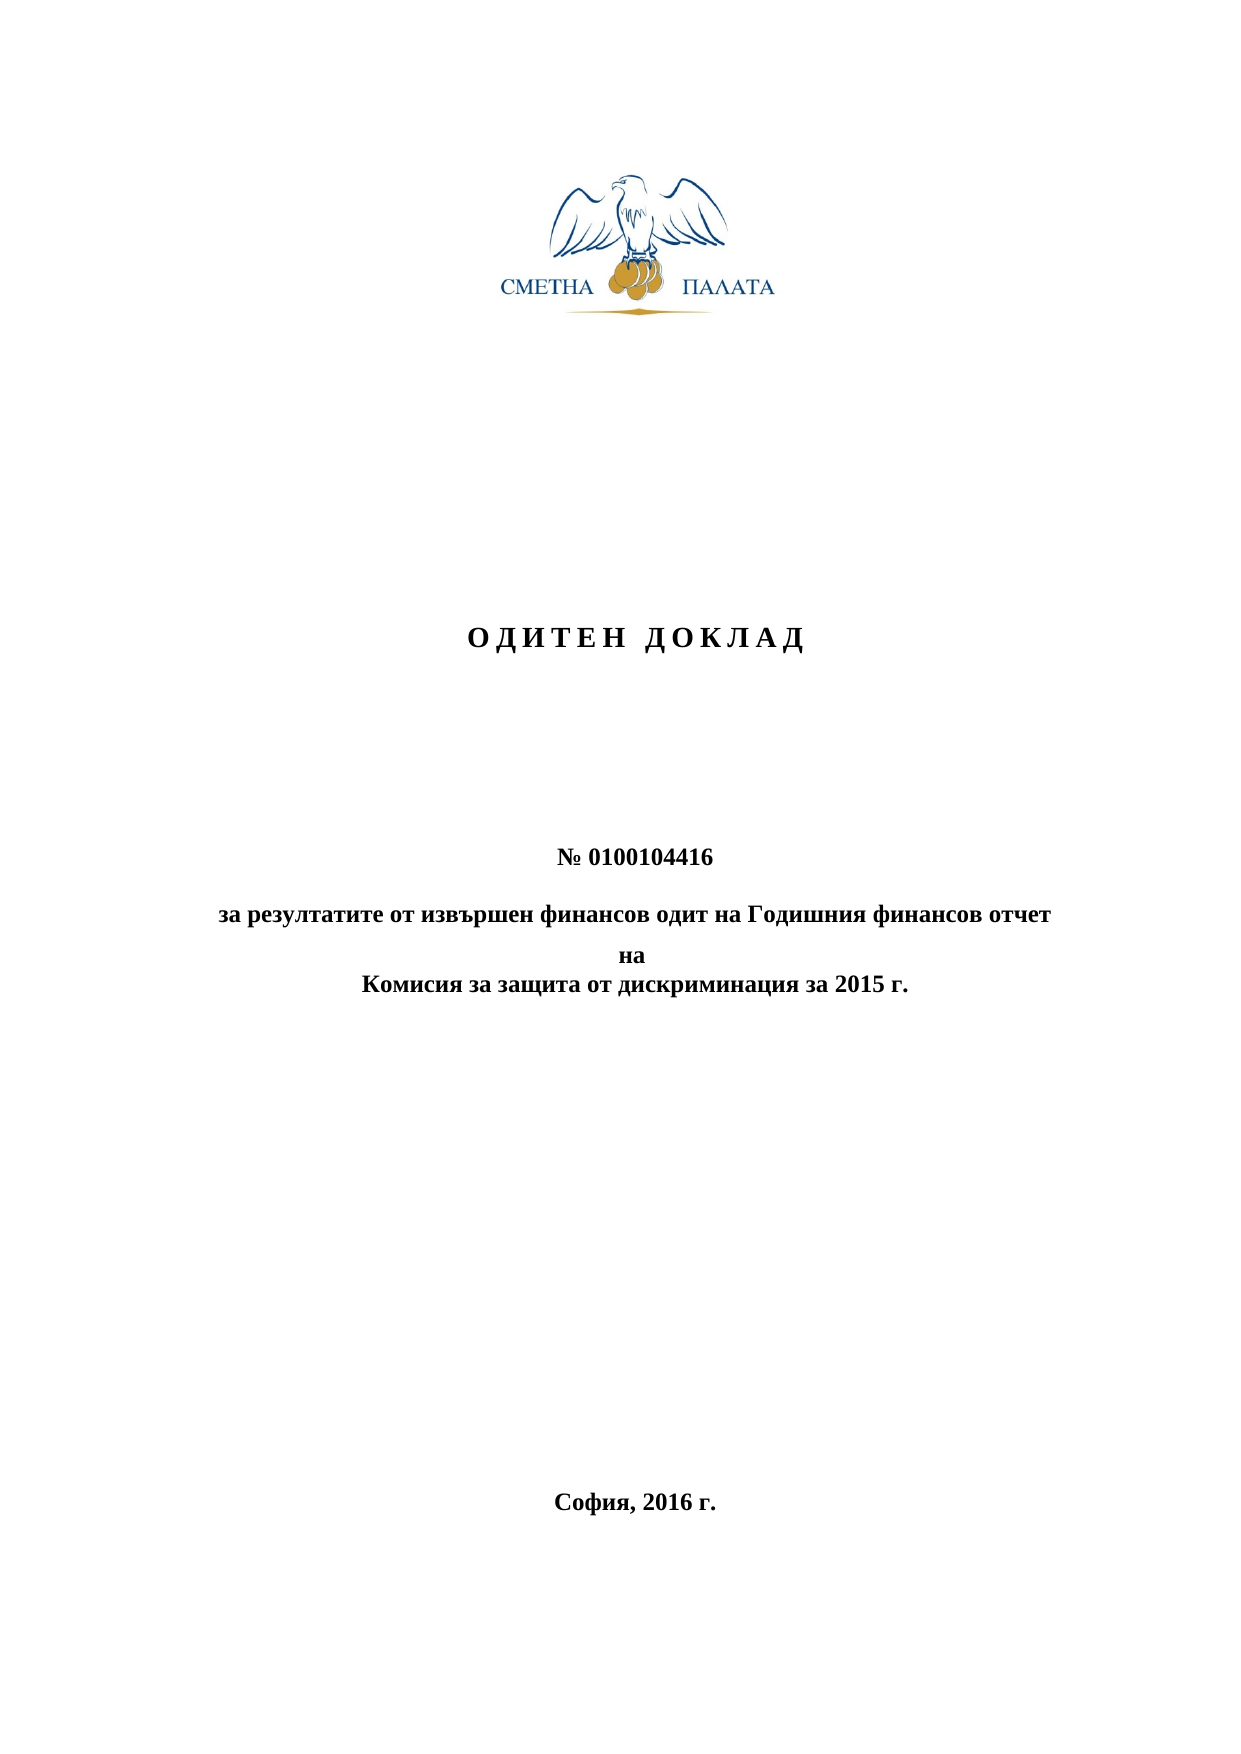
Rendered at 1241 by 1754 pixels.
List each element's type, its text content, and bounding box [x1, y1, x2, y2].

picture [487, 155, 783, 323]
text InsertRichText(GetColumn(“Entity.Description”))Комисия за защита от дискриминация за Insert(GetProperty("Step.WorkPlan\WorkPlan.Audit\Audit.Period\AuditPeriod.Name"))<i>2015</i> г. [148, 969, 1122, 998]
text ОДИТЕН ДОКЛАД [148, 621, 1122, 654]
text София, Insert(GetProperty("Step.WorkPlan\WorkPlan.Audit\Audit.Period\AuditPeriod.Name"))<i>2016</i> г. [148, 1487, 1122, 1515]
text на InsertBlock(“<Query Perspective=\"Entity\" Type=\”LeftJoin\”> <Properties> <Property Mid=\"Entity.Description\" ID=\"Entity.Description\" SortOrder=\”1\” /> </Properties> [148, 940, 1122, 969]
text № Insert(GetProperty("Step.WorkPlan\WorkPlan.Audit\Audit.Ref"))<i>0100104416</i> [148, 842, 1122, 870]
text за резултатите от извършен финансов одит на Годишния финансов отчет [148, 899, 1122, 928]
